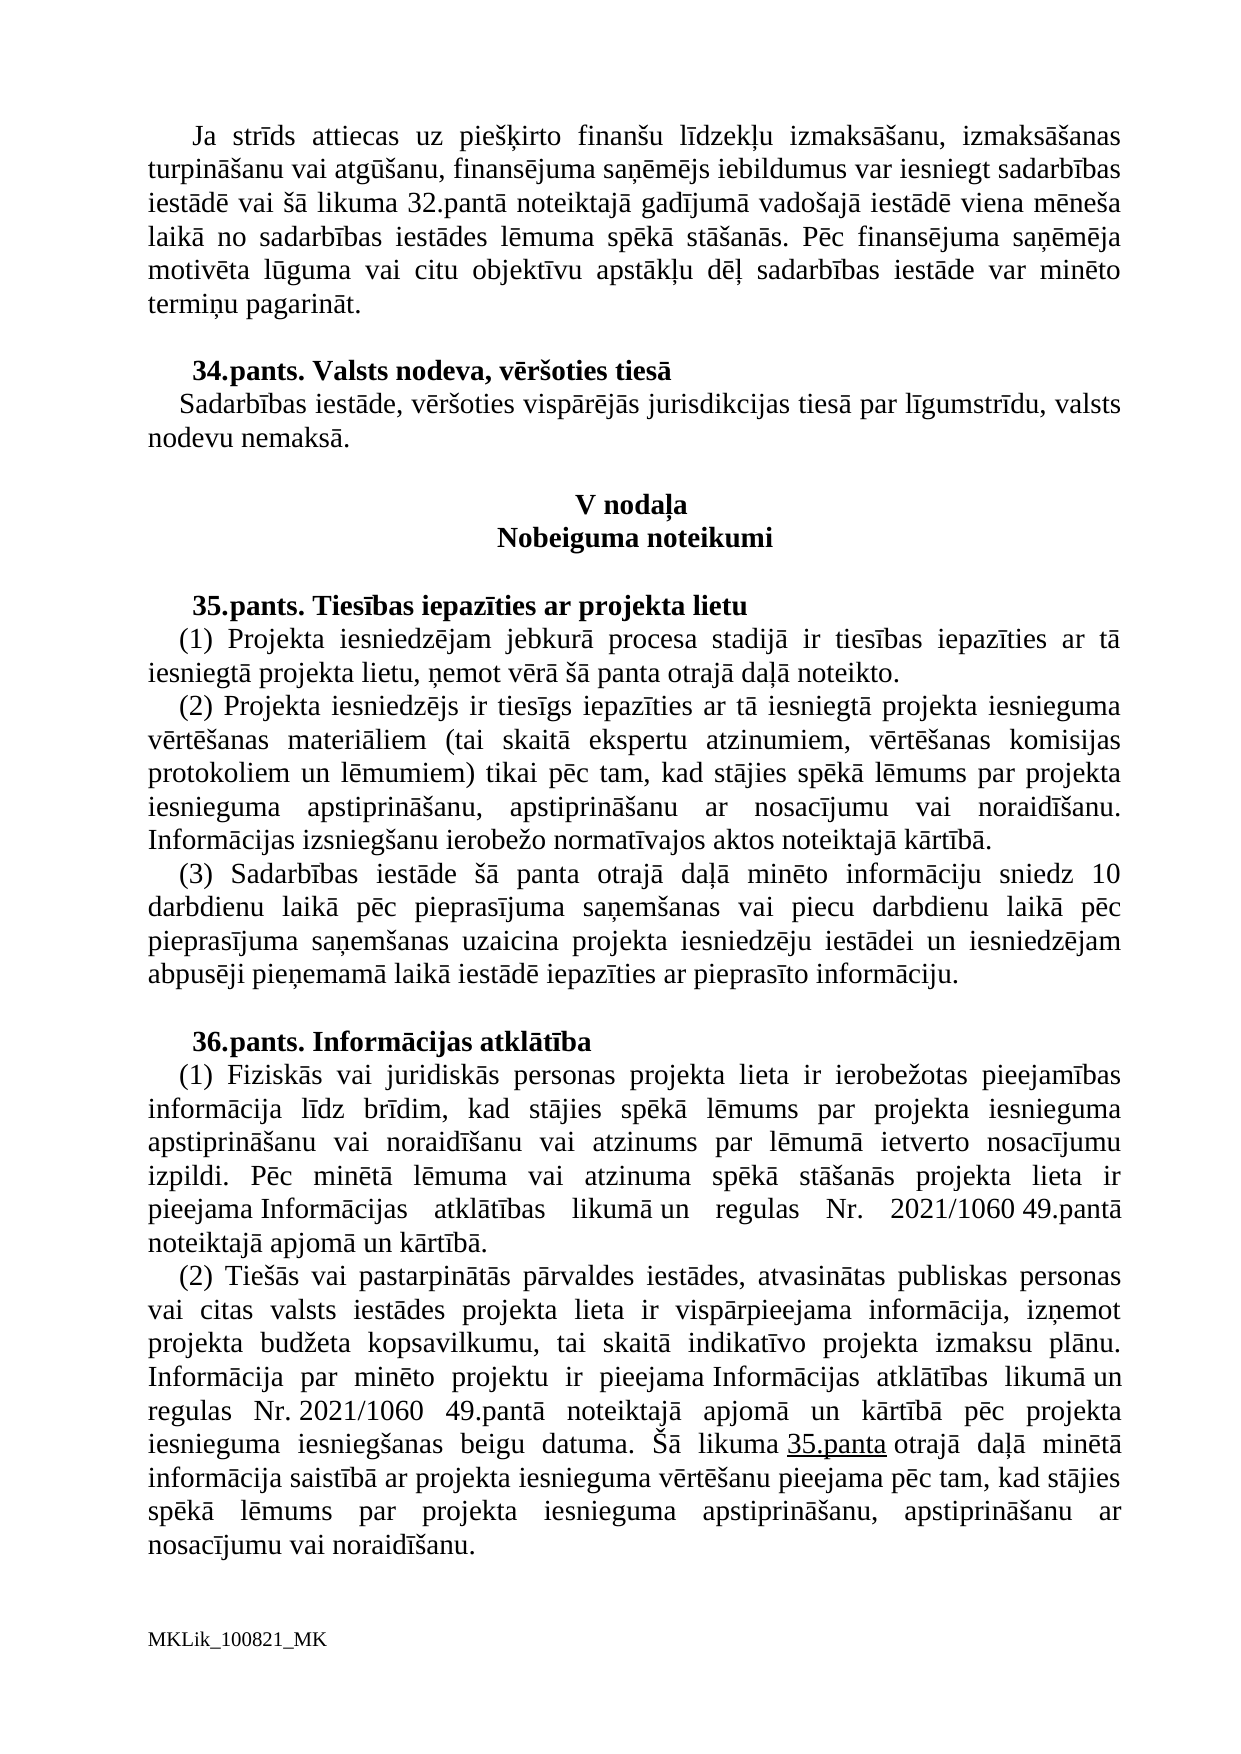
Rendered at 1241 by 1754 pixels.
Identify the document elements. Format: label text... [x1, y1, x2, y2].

text (1) Fiziskās vai juridiskās personas projekta lieta ir ierobežotas pieejamības informācija līdz brīdim, kad stājies spēkā lēmums par projekta iesnieguma apstiprināšanu vai noraidīšanu vai atzinums par lēmumā ietverto nosacījumu izpildi. Pēc minētā lēmuma vai atzinuma spēkā stāšanās projekta lieta ir pieejama Informācijas atklātības likumā un regulas Nr. 2021/1060 49.pantā noteiktajā apjomā un kārtībā. [148, 1057, 1122, 1258]
list pants. Informācijas atklātība [192, 1024, 1122, 1057]
list Ja strīds attiecas uz piešķirto finanšu līdzekļu izmaksāšanu, izmaksāšanas turpināšanu vai atgūšanu, finansējuma saņēmējs iebildumus var iesniegt sadarbības iestādē vai šā likuma 32.pantā noteiktajā gadījumā vadošajā iestādē viena mēneša laikā no sadarbības iestādes lēmuma spēkā stāšanās. Pēc finansējuma saņēmēja motivēta lūguma vai citu objektīvu apstākļu dēļ sadarbības iestāde var minēto termiņu pagarināt. [148, 118, 1122, 319]
text Sadarbības iestāde, vēršoties vispārējās jurisdikcijas tiesā par līgumstrīdu, valsts nodevu nemaksā. [148, 386, 1122, 453]
text (3) Sadarbības iestāde šā panta otrajā daļā minēto informāciju sniedz 10 darbdienu laikā pēc pieprasījuma saņemšanas vai piecu darbdienu laikā pēc pieprasījuma saņemšanas uzaicina projekta iesniedzēju iestādei un iesniedzējam abpusēji pieņemamā laikā iestādē iepazīties ar pieprasīto informāciju. [148, 856, 1122, 990]
text (2) Tiešās vai pastarpinātās pārvaldes iestādes, atvasinātas publiskas personas vai citas valsts iestādes projekta lieta ir vispārpieejama informācija, izņemot projekta budžeta kopsavilkumu, tai skaitā indikatīvo projekta izmaksu plānu. Informācija par minēto projektu ir pieejama Informācijas atklātības likumā un regulas Nr. 2021/1060 49.pantā noteiktajā apjomā un kārtībā pēc projekta iesnieguma iesniegšanas beigu datuma. Šā likuma 35.panta otrajā daļā minētā informācija saistībā ar projekta iesnieguma vērtēšanu pieejama pēc tam, kad stājies spēkā lēmums par projekta iesnieguma apstiprināšanu, apstiprināšanu ar nosacījumu vai noraidīšanu. [148, 1258, 1122, 1560]
list pants. Valsts nodeva, vēršoties tiesā [192, 353, 1122, 386]
list pants. Tiesības iepazīties ar projekta lietu [192, 588, 1122, 621]
text (2) Projekta iesniedzējs ir tiesīgs iepazīties ar tā iesniegtā projekta iesnieguma vērtēšanas materiāliem (tai skaitā ekspertu atzinumiem, vērtēšanas komisijas protokoliem un lēmumiem) tikai pēc tam, kad stājies spēkā lēmums par projekta iesnieguma apstiprināšanu, apstiprināšanu ar nosacījumu vai noraidīšanu. Informācijas izsniegšanu ierobežo normatīvajos aktos noteiktajā kārtībā. [148, 688, 1122, 856]
text V nodaļa Nobeiguma noteikumi [148, 487, 1122, 554]
text (1) Projekta iesniedzējam jebkurā procesa stadijā ir tiesības iepazīties ar tā iesniegtā projekta lietu, ņemot vērā šā panta otrajā daļā noteikto. [148, 621, 1122, 688]
